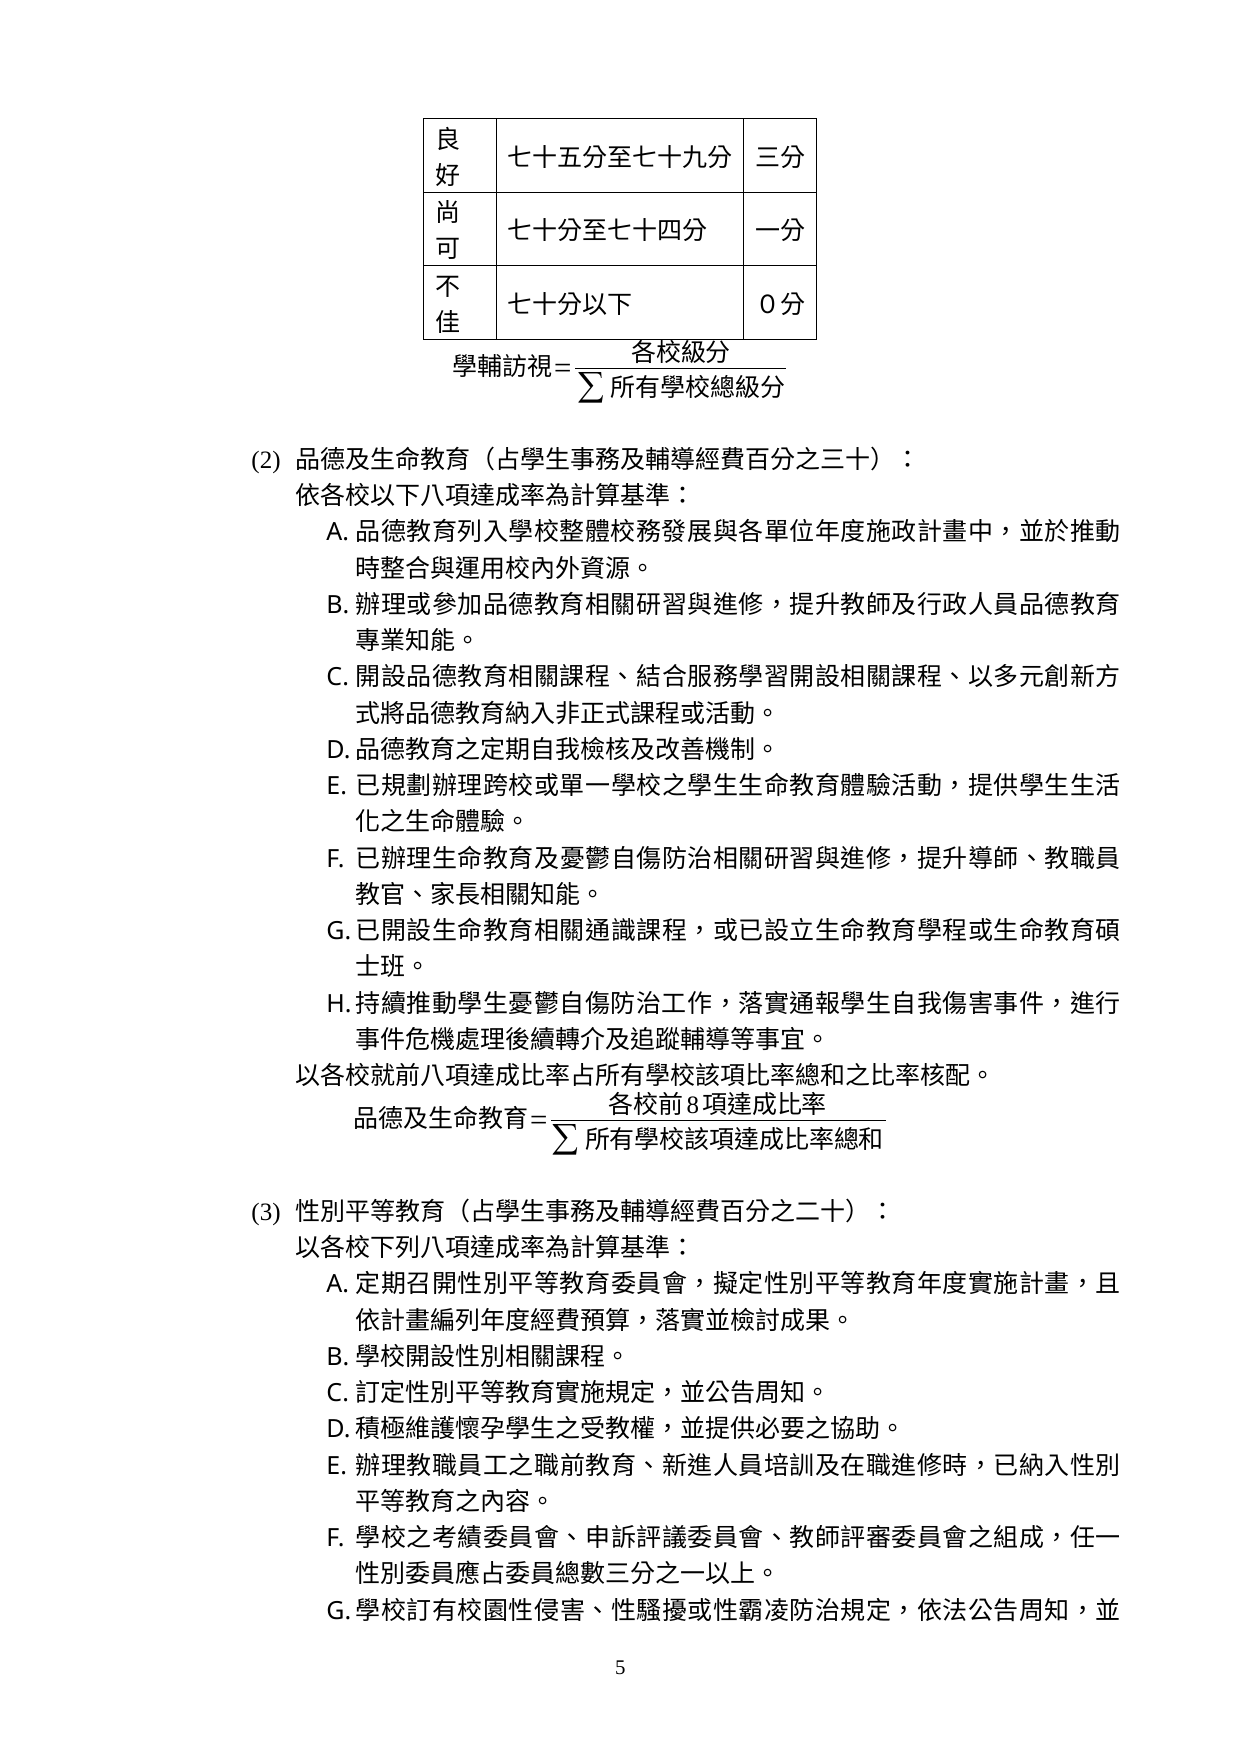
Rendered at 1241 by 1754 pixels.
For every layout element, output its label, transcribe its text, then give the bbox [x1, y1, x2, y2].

list 持續推動學生憂鬱自傷防治工作，落實通報學生自我傷害事件，進行事件危機處理後續轉介及追蹤輔導等事宜。 [326, 983, 1122, 1056]
table_cell 七十分以下 [497, 266, 743, 339]
list 定期召開性別平等教育委員會，擬定性別平等教育年度實施計畫，且依計畫編列年度經費預算，落實並檢討成果。 [326, 1264, 1122, 1336]
list 學校之考績委員會、申訴評議委員會、教師評審委員會之組成，任一性別委員應占委員總數三分之一以上。 [326, 1518, 1122, 1590]
list 品德教育列入學校整體校務發展與各單位年度施政計畫中，並於推動時整合與運用校內外資源。 [326, 512, 1122, 584]
list 以各校就前八項達成比率占所有學校該項比率總和之比率核配。 [214, 1056, 1122, 1092]
list 品德及生命教育（占學生事務及輔導經費百分之三十）： [251, 439, 1122, 476]
table_cell 良好 [424, 119, 496, 192]
list 積極維護懷孕學生之受教權，並提供必要之協助。 [326, 1409, 1122, 1445]
list 已辦理生命教育及憂鬱自傷防治相關研習與進修，提升導師、教職員、教官、家長相關知能。 [326, 838, 1122, 911]
list 已規劃辦理跨校或單一學校之學生生命教育體驗活動，提供學生生活化之生命體驗。 [326, 766, 1122, 838]
table_cell 七十五分至七十九分 [497, 119, 743, 192]
list 依各校以下八項達成率為計算基準： [214, 476, 1122, 512]
list 辦理教職員工之職前教育、新進人員培訓及在職進修時，已納入性別平等教育之內容。 [326, 1445, 1122, 1518]
list 辦理或參加品德教育相關研習與進修，提升教師及行政人員品德教育專業知能。 [326, 584, 1122, 657]
list 學校開設性別相關課程。 [326, 1336, 1122, 1373]
list 以各校下列八項達成率為計算基準： [229, 1228, 1122, 1264]
table_cell 七十分至七十四分 [497, 193, 743, 265]
list 品德教育之定期自我檢核及改善機制。 [326, 729, 1122, 766]
table_cell 三分 [744, 119, 816, 192]
table_cell 尚可 [424, 193, 496, 265]
table_cell 不佳 [424, 266, 496, 339]
table_cell ０分 [744, 266, 816, 339]
table_cell 一分 [744, 193, 816, 265]
list 訂定性別平等教育實施規定，並公告周知。 [326, 1373, 1122, 1409]
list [326, 1590, 1122, 1626]
list 開設品德教育相關課程、結合服務學習開設相關課程、以多元創新方式將品德教育納入非正式課程或活動。 [326, 657, 1122, 729]
list 已開設生命教育相關通識課程，或已設立生命教育學程或生命教育碩士班。 [326, 911, 1122, 983]
list 性別平等教育（占學生事務及輔導經費百分之二十）： [251, 1191, 1122, 1228]
